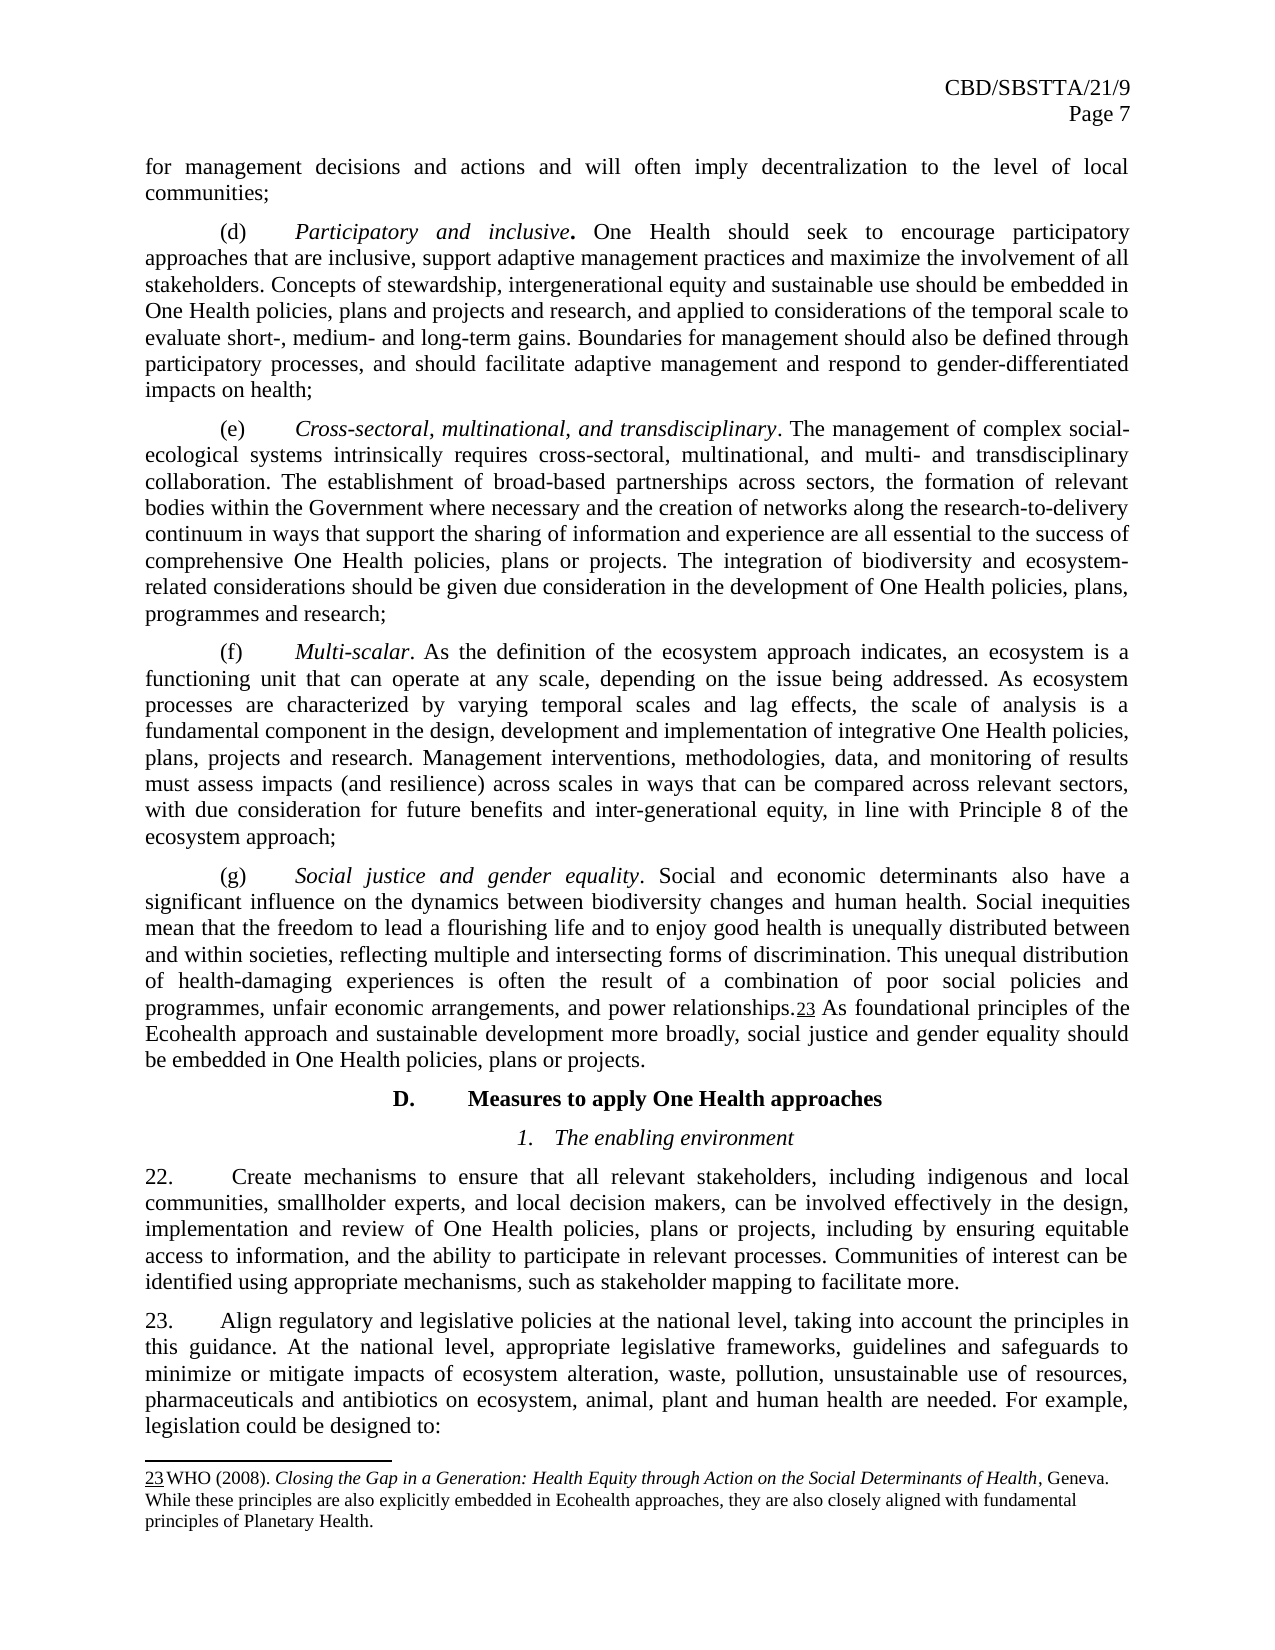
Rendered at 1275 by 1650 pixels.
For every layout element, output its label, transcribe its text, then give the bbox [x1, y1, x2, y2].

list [145, 153, 1130, 206]
subtitle 1. The enabling environment [182, 1124, 1130, 1150]
subtitle Measures to apply One Health approaches [145, 1085, 1130, 1111]
list Create mechanisms to ensure that all relevant stakeholders, including indigenous and local communities, smallholder experts, and local decision makers, can be involved effectively in the design, implementation and review of One Health policies, plans or projects, including by ensuring equitable access to information, and the ability to participate in relevant processes. Communities of interest can be identified using appropriate mechanisms, such as stakeholder mapping to facilitate more. [145, 1163, 1130, 1294]
list Participatory and inclusive. One Health should seek to encourage participatory approaches that are inclusive, support adaptive management practices and maximize the involvement of all stakeholders. Concepts of stewardship, intergenerational equity and sustainable use should be embedded in One Health policies, plans and projects and research, and applied to considerations of the temporal scale to evaluate short-, medium- and long-term gains. Boundaries for management should also be defined through participatory processes, and should facilitate adaptive management and respond to gender-differentiated impacts on health; [145, 218, 1130, 403]
list Multi-scalar. As the definition of the ecosystem approach indicates, an ecosystem is a functioning unit that can operate at any scale, depending on the issue being addressed. As ecosystem processes are characterized by varying temporal scales and lag effects, the scale of analysis is a fundamental component in the design, development and implementation of integrative One Health policies, plans, projects and research. Management interventions, methodologies, data, and monitoring of results must assess impacts (and resilience) across scales in ways that can be compared across relevant sectors, with due consideration for future benefits and inter-generational equity, in line with Principle 8 of the ecosystem approach; [145, 638, 1130, 849]
list Align regulatory and legislative policies at the national level, taking into account the principles in this guidance. At the national level, appropriate legislative frameworks, guidelines and safeguards to minimize or mitigate impacts of ecosystem alteration, waste, pollution, unsustainable use of resources, pharmaceuticals and antibiotics on ecosystem, animal, plant and human health are needed. For example, legislation could be designed to: [145, 1307, 1130, 1439]
list Social justice and gender equality. Social and economic determinants also have a significant influence on the dynamics between biodiversity changes and human health. Social inequities mean that the freedom to lead a flourishing life and to enjoy good health is unequally distributed between and within societies, reflecting multiple and intersecting forms of discrimination. This unequal distribution of health-damaging experiences is often the result of a combination of poor social policies and programmes, unfair economic arrangements, and power relationships. As foundational principles of the Ecohealth approach and sustainable development more broadly, social justice and gender equality should be embedded in One Health policies, plans or projects. [145, 862, 1130, 1073]
list Cross-sectoral, multinational, and transdisciplinary. The management of complex social-ecological systems intrinsically requires cross-sectoral, multinational, and multi- and transdisciplinary collaboration. The establishment of broad-based partnerships across sectors, the formation of relevant bodies within the Government where necessary and the creation of networks along the research-to-delivery continuum in ways that support the sharing of information and experience are all essential to the success of comprehensive One Health policies, plans or projects. The integration of biodiversity and ecosystem-related considerations should be given due consideration in the development of One Health policies, plans, programmes and research; [145, 415, 1130, 626]
